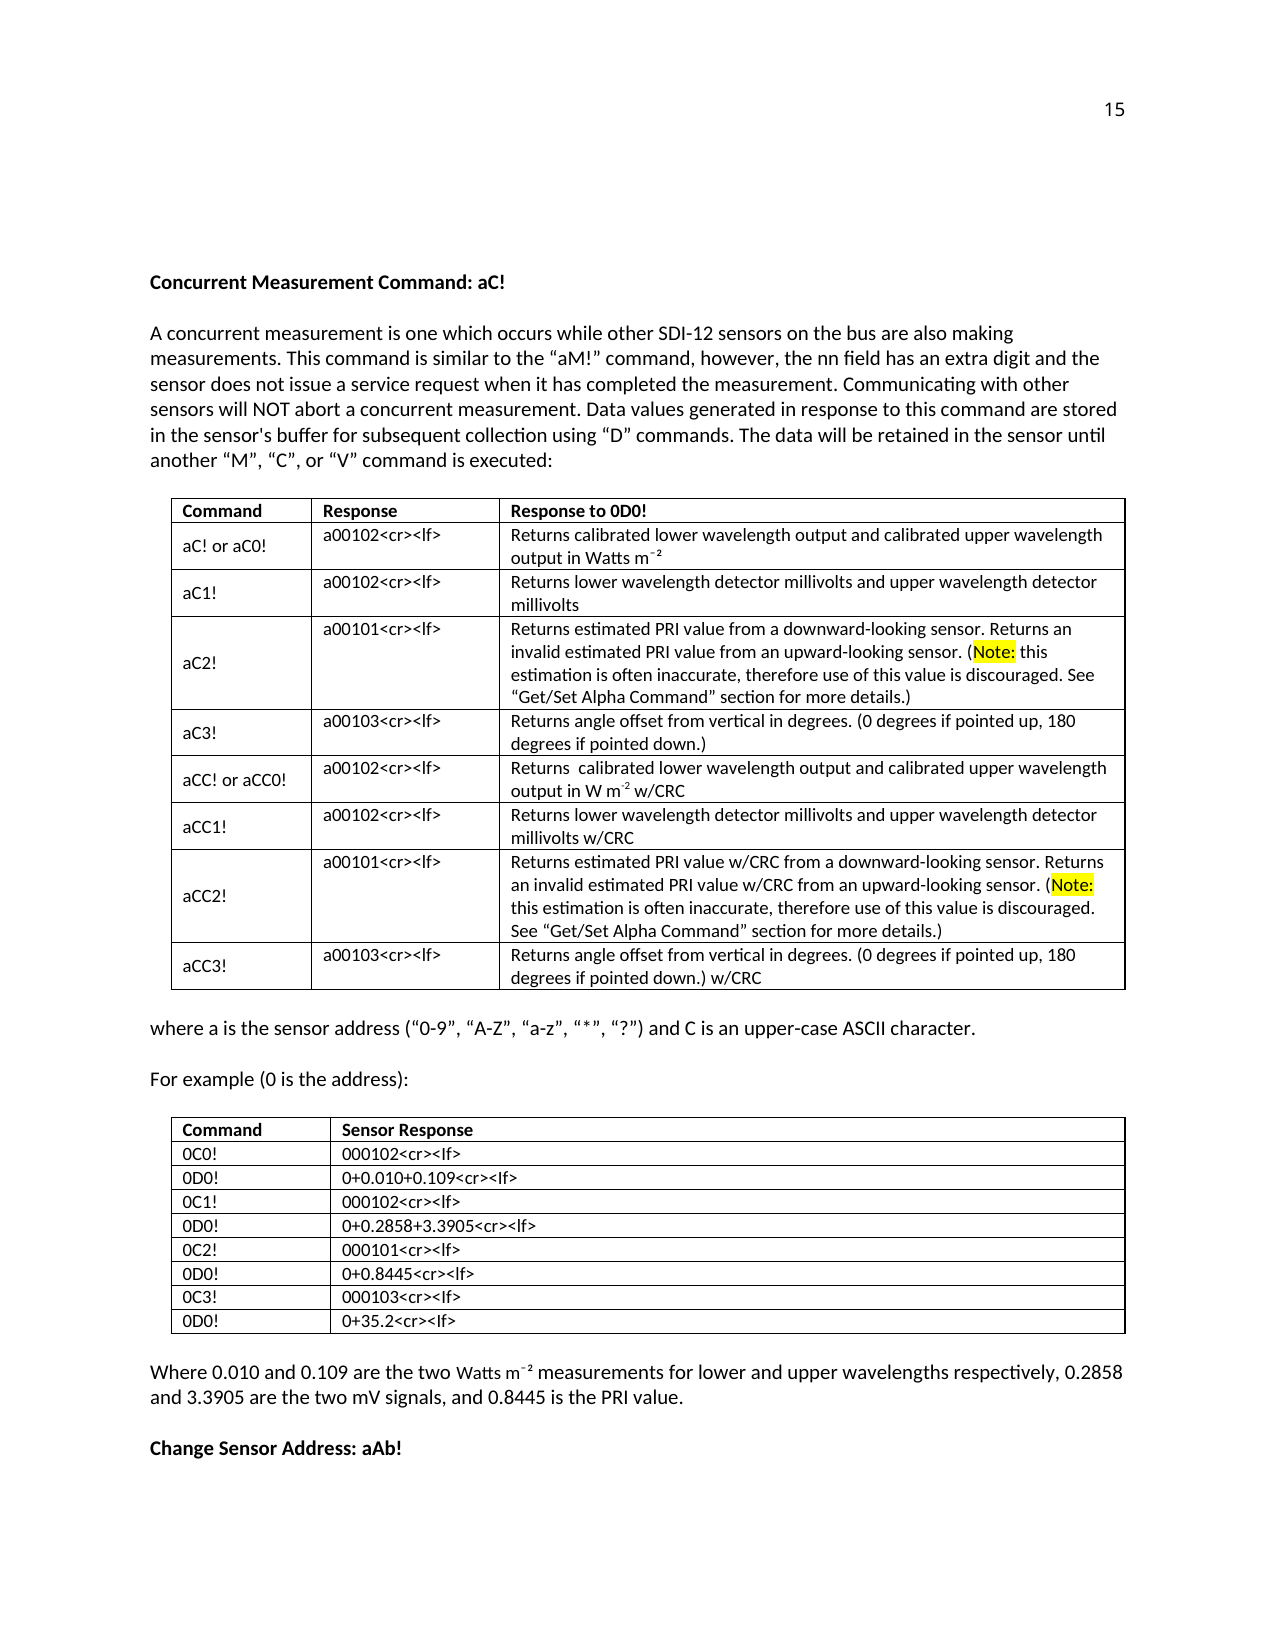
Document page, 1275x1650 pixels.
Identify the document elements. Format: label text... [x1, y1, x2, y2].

table_cell 0C0! [172, 1142, 330, 1165]
table_cell aC3! [172, 710, 311, 755]
table_cell 0+0.8445<cr><lf> [331, 1262, 1124, 1284]
table_cell Returns calibrated lower wavelength output and calibrated upper wavelength output in Watts m⁻² [500, 523, 1124, 569]
table_cell a00101<cr><lf> [312, 850, 499, 942]
table_cell 000102<cr><If> [331, 1142, 1124, 1165]
table_cell 000103<cr><If> [331, 1286, 1124, 1308]
table_cell aCC! or aCC0! [172, 756, 311, 802]
table_cell 0C2! [172, 1238, 330, 1261]
text Concurrent Measurement Command: aC! [150, 269, 1125, 295]
table_cell 000102<cr><lf> [331, 1190, 1124, 1213]
text For example (0 is the address): [150, 1066, 1125, 1091]
text Where 0.010 and 0.109 are the two Watts m⁻² measurements for lower and upper wavelengths respectively, 0.2858 and 3.3905 are the two mV signals, and 0.8445 is the PRI value. [150, 1359, 1125, 1410]
table_cell aCC3! [172, 943, 311, 989]
table_cell a00102<cr><lf> [312, 803, 499, 849]
table_header Response [312, 499, 499, 522]
table_cell Returns lower wavelength detector millivolts and upper wavelength detector millivolts w/CRC [500, 803, 1124, 849]
table_cell aC1! [172, 570, 311, 616]
table_cell 0+0.2858+3.3905<cr><lf> [331, 1214, 1124, 1237]
table_cell 0+35.2<cr><If> [331, 1310, 1124, 1332]
table_cell Returns calibrated lower wavelength output and calibrated upper wavelength output in W m-2 w/CRC [500, 756, 1124, 802]
table_cell 0C1! [172, 1190, 330, 1213]
table_cell 0D0! [172, 1262, 330, 1284]
table_cell aCC1! [172, 803, 311, 849]
table_cell aC2! [172, 617, 311, 708]
table_cell a00102<cr><lf> [312, 570, 499, 616]
text Change Sensor Address: aAb! [150, 1435, 1125, 1461]
table_cell 0D0! [172, 1214, 330, 1237]
table_cell aCC2! [172, 850, 311, 942]
table_header Command [172, 1118, 330, 1141]
table_header Sensor Response [331, 1118, 1124, 1141]
table_cell Returns lower wavelength detector millivolts and upper wavelength detector millivolts [500, 570, 1124, 616]
table_cell Returns estimated PRI value from a downward-looking sensor. Returns an invalid estimated PRI value from an upward-looking sensor. (Note: this estimation is often inaccurate, therefore use of this value is discouraged. See “Get/Set Alpha Command” section for more details.) [500, 617, 1124, 708]
table_cell Returns angle offset from vertical in degrees. (0 degrees if pointed up, 180 degrees if pointed down.) [500, 710, 1124, 755]
table_cell 0D0! [172, 1310, 330, 1332]
table_cell Returns estimated PRI value w/CRC from a downward-looking sensor. Returns an invalid estimated PRI value w/CRC from an upward-looking sensor. (Note: this estimation is often inaccurate, therefore use of this value is discouraged. See “Get/Set Alpha Command” section for more details.) [500, 850, 1124, 942]
text A concurrent measurement is one which occurs while other SDI-12 sensors on the bus are also making measurements. This command is similar to the “aM!” command, however, the nn field has an extra digit and the sensor does not issue a service request when it has completed the measurement. Communicating with other sensors will NOT abort a concurrent measurement. Data values generated in response to this command are stored in the sensor's buffer for subsequent collection using “D” commands. The data will be retained in the sensor until another “M”, “C”, or “V” command is executed: [150, 320, 1125, 473]
table_cell a00102<cr><lf> [312, 756, 499, 802]
table_header Command [172, 499, 311, 522]
table_cell 0D0! [172, 1166, 330, 1189]
table_cell a00101<cr><lf> [312, 617, 499, 708]
table_cell a00103<cr><lf> [312, 710, 499, 755]
table_header Response to 0D0! [500, 499, 1124, 522]
table_cell Returns angle offset from vertical in degrees. (0 degrees if pointed up, 180 degrees if pointed down.) w/CRC [500, 943, 1124, 989]
table_cell a00102<cr><lf> [312, 523, 499, 569]
table_cell 0+0.010+0.109<cr><If> [331, 1166, 1124, 1189]
table_cell 0C3! [172, 1286, 330, 1308]
table_cell a00103<cr><lf> [312, 943, 499, 989]
table_cell aC! or aC0! [172, 523, 311, 569]
text where a is the sensor address (“0-9”, “A-Z”, “a-z”, “*”, “?”) and C is an upper-case ASCII character. [150, 1015, 1125, 1041]
table_cell 000101<cr><lf> [331, 1238, 1124, 1261]
